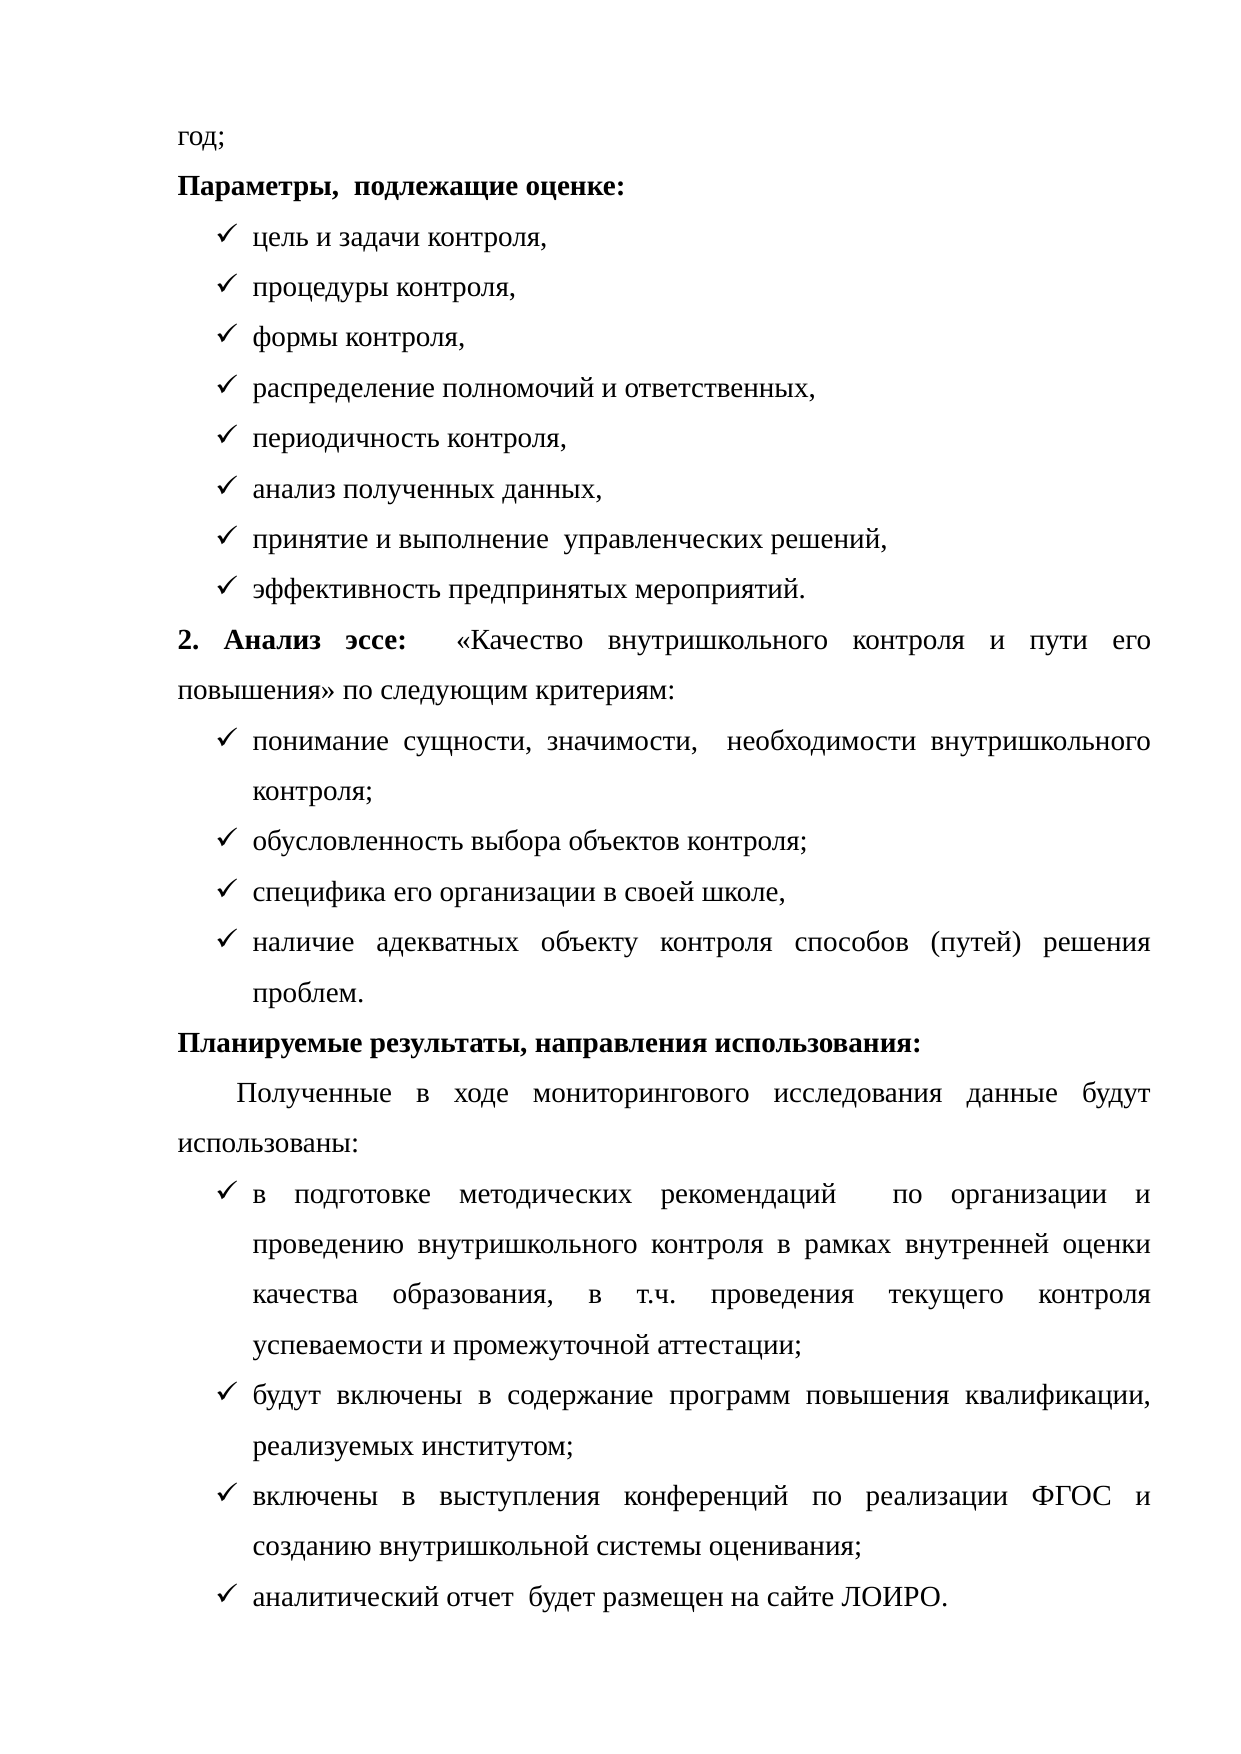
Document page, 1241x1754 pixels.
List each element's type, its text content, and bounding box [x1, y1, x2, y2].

list наличие адекватных объекту контроля способов (путей) решения проблем. [215, 924, 1152, 1008]
text Полученные в ходе мониторингового исследования данные будут использованы: [177, 1075, 1152, 1159]
text 2. Анализ эссе: «Качество внутришкольного контроля и пути его повышения» по следующим критериям: [177, 622, 1152, 706]
text Планируемые результаты, направления использования: [177, 1025, 1152, 1058]
list специфика его организации в своей школе, [215, 874, 1152, 907]
list понимание сущности, значимости, необходимости внутришкольного контроля; [215, 723, 1152, 807]
list аналитический отчет будет размещен на сайте ЛОИРО. [215, 1579, 1152, 1612]
list процедуры контроля, [215, 269, 1152, 303]
list обусловленность выбора объектов контроля; [215, 823, 1152, 857]
list формы контроля, [215, 319, 1152, 353]
text Параметры, подлежащие оценке: [177, 168, 1152, 202]
list включены в выступления конференций по реализации ФГОС и созданию внутришкольной системы оценивания; [215, 1478, 1152, 1562]
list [177, 118, 1152, 152]
list анализ полученных данных, [215, 471, 1152, 504]
list распределение полномочий и ответственных, [215, 370, 1152, 404]
list в подготовке методических рекомендаций по организации и проведению внутришкольного контроля в рамках внутренней оценки качества образования, в т.ч. проведения текущего контроля успеваемости и промежуточной аттестации; [215, 1176, 1152, 1361]
list периодичность контроля, [215, 420, 1152, 454]
list будут включены в содержание программ повышения квалификации, реализуемых институтом; [215, 1377, 1152, 1461]
list принятие и выполнение управленческих решений, [215, 521, 1152, 555]
list цель и задачи контроля, [215, 219, 1152, 252]
list эффективность предпринятых мероприятий. [215, 572, 1152, 605]
